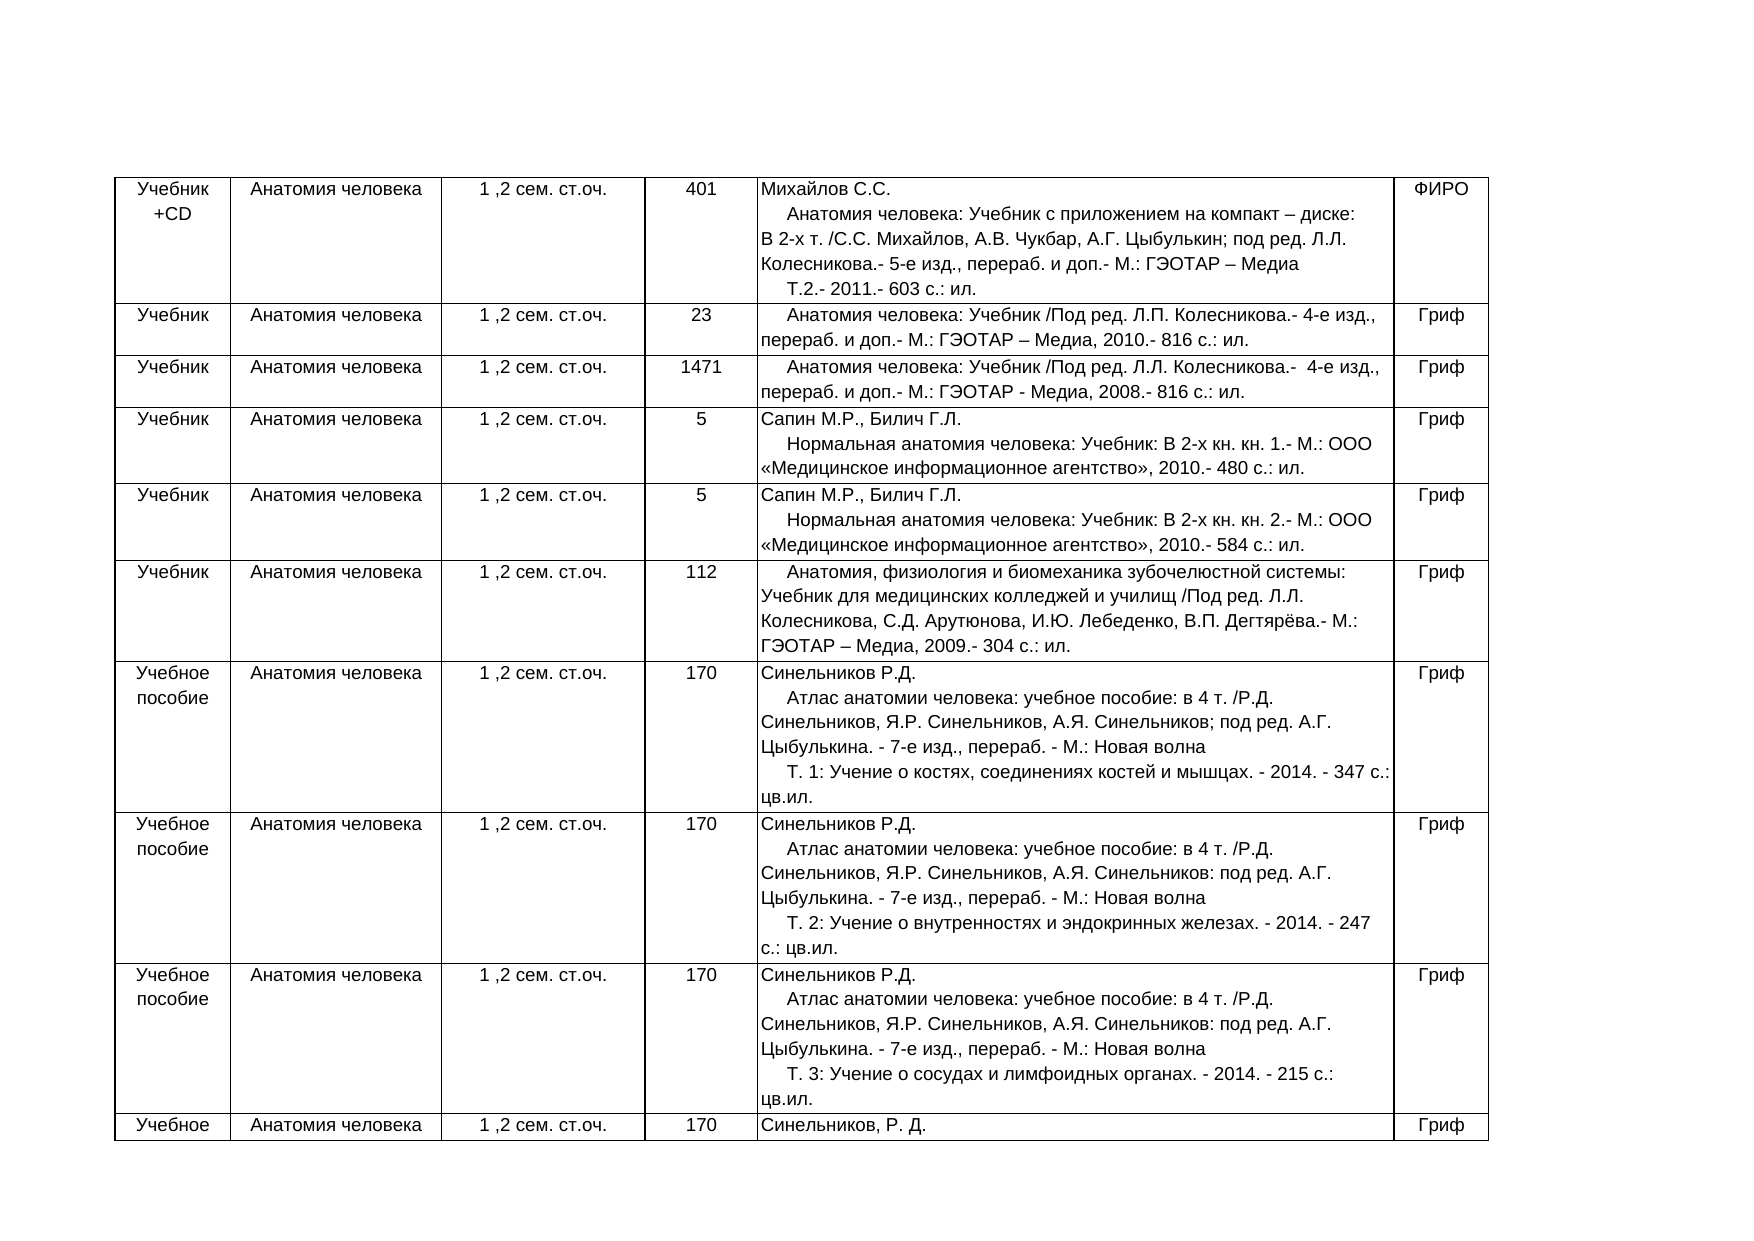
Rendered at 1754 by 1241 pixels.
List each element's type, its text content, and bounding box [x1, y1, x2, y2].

table_cell 5 [646, 484, 757, 559]
table_cell Анатомия человека: Учебник /Под ред. Л.Л. Колесникова.- 4-е изд., перераб. и доп.- М.: ГЭОТАР - Медиа, 2008.- 816 с.: ил. [758, 356, 1393, 407]
table_cell 170 [646, 1114, 757, 1140]
table_cell Анатомия человека [231, 964, 441, 1113]
table_cell 1 ,2 сем. ст.оч. [442, 964, 644, 1113]
table_cell Учебное пособие [116, 662, 230, 812]
table_cell 23 [646, 304, 757, 355]
table_cell ФИРО [1395, 178, 1488, 303]
table_cell Анатомия человека [231, 408, 441, 483]
table_cell 5 [646, 408, 757, 483]
table_cell Гриф [1395, 484, 1488, 559]
table_cell Михайлов С.С. Анатомия человека: Учебник с приложением на компакт – диске: В 2-х т. /С.С. Михайлов, А.В. Чукбар, А.Г. Цыбулькин; под ред. Л.Л. Колесникова.- 5-е изд., перераб. и доп.- М.: ГЭОТАР – Медиа Т.2.- 2011.- 603 с.: ил. [758, 178, 1393, 303]
table_cell 1 ,2 сем. ст.оч. [442, 813, 644, 962]
table_cell Гриф [1395, 356, 1488, 407]
table_cell Анатомия человека [231, 178, 441, 303]
table_cell Учебное пособие [116, 964, 230, 1113]
table_cell Сапин М.Р., Билич Г.Л. Нормальная анатомия человека: Учебник: В 2-х кн. кн. 1.- М.: ООО «Медицинское информационное агентство», 2010.- 480 с.: ил. [758, 408, 1393, 483]
table_cell 170 [646, 662, 757, 812]
table_cell Анатомия человека [231, 1114, 441, 1140]
table_cell Анатомия, физиология и биомеханика зубочелюстной системы: Учебник для медицинских колледжей и училищ /Под ред. Л.Л. Колесникова, С.Д. Арутюнова, И.Ю. Лебеденко, В.П. Дегтярёва.- М.: ГЭОТАР – Медиа, 2009.- 304 с.: ил. [758, 561, 1393, 661]
table_cell Анатомия человека [231, 662, 441, 812]
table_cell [758, 1114, 1393, 1140]
table_cell Учебник [116, 408, 230, 483]
table_cell Учебник [116, 356, 230, 407]
table_cell Гриф [1395, 1114, 1488, 1140]
table_cell 401 [646, 178, 757, 303]
table_cell Анатомия человека [231, 561, 441, 661]
table_cell Анатомия человека [231, 484, 441, 559]
table_cell 1 ,2 сем. ст.оч. [442, 662, 644, 812]
table_cell Учебное пособие [116, 813, 230, 962]
table_cell 1 ,2 сем. ст.оч. [442, 304, 644, 355]
table_cell Учебник [116, 304, 230, 355]
table_cell Гриф [1395, 813, 1488, 962]
table_cell Анатомия человека [231, 813, 441, 962]
table_cell 1471 [646, 356, 757, 407]
table_cell 1 ,2 сем. ст.оч. [442, 356, 644, 407]
table_cell 112 [646, 561, 757, 661]
table_cell Гриф [1395, 662, 1488, 812]
table_cell Синельников Р.Д. Атлас анатомии человека: учебное пособие: в 4 т. /Р.Д. Синельников, Я.Р. Синельников, А.Я. Синельников: под ред. А.Г. Цыбулькина. - 7-е изд., перераб. - М.: Новая волна Т. 2: Учение о внутренностях и эндокринных железах. - 2014. - 247 с.: цв.ил. [758, 813, 1393, 962]
table_cell 1 ,2 сем. ст.оч. [442, 484, 644, 559]
table_cell 1 ,2 сем. ст.оч. [442, 408, 644, 483]
table_cell Анатомия человека [231, 356, 441, 407]
table_cell Учебник [116, 484, 230, 559]
table_cell Синельников Р.Д. Атлас анатомии человека: учебное пособие: в 4 т. /Р.Д. Синельников, Я.Р. Синельников, А.Я. Синельников; под ред. А.Г. Цыбулькина. - 7-е изд., перераб. - М.: Новая волна Т. 1: Учение о костях, соединениях костей и мышцах. - 2014. - 347 с.: цв.ил. [758, 662, 1393, 812]
table_cell 1 ,2 сем. ст.оч. [442, 178, 644, 303]
table_cell Гриф [1395, 964, 1488, 1113]
table_cell Учебное пособие [116, 1114, 230, 1140]
table_cell Анатомия человека [231, 304, 441, 355]
table_cell 1 ,2 сем. ст.оч. [442, 1114, 644, 1140]
table_cell 170 [646, 813, 757, 962]
table_cell Учебник +CD [116, 178, 230, 303]
table_cell 170 [646, 964, 757, 1113]
table_cell Гриф [1395, 561, 1488, 661]
table_cell Гриф [1395, 304, 1488, 355]
table_cell Сапин М.Р., Билич Г.Л. Нормальная анатомия человека: Учебник: В 2-х кн. кн. 2.- М.: ООО «Медицинское информационное агентство», 2010.- 584 с.: ил. [758, 484, 1393, 559]
table_cell Анатомия человека: Учебник /Под ред. Л.П. Колесникова.- 4-е изд., перераб. и доп.- М.: ГЭОТАР – Медиа, 2010.- 816 с.: ил. [758, 304, 1393, 355]
table_cell Учебник [116, 561, 230, 661]
table_cell 1 ,2 сем. ст.оч. [442, 561, 644, 661]
table_cell Синельников Р.Д. Атлас анатомии человека: учебное пособие: в 4 т. /Р.Д. Синельников, Я.Р. Синельников, А.Я. Синельников: под ред. А.Г. Цыбулькина. - 7-е изд., перераб. - М.: Новая волна Т. 3: Учение о сосудах и лимфоидных органах. - 2014. - 215 с.: цв.ил. [758, 964, 1393, 1113]
table_cell Гриф [1395, 408, 1488, 483]
